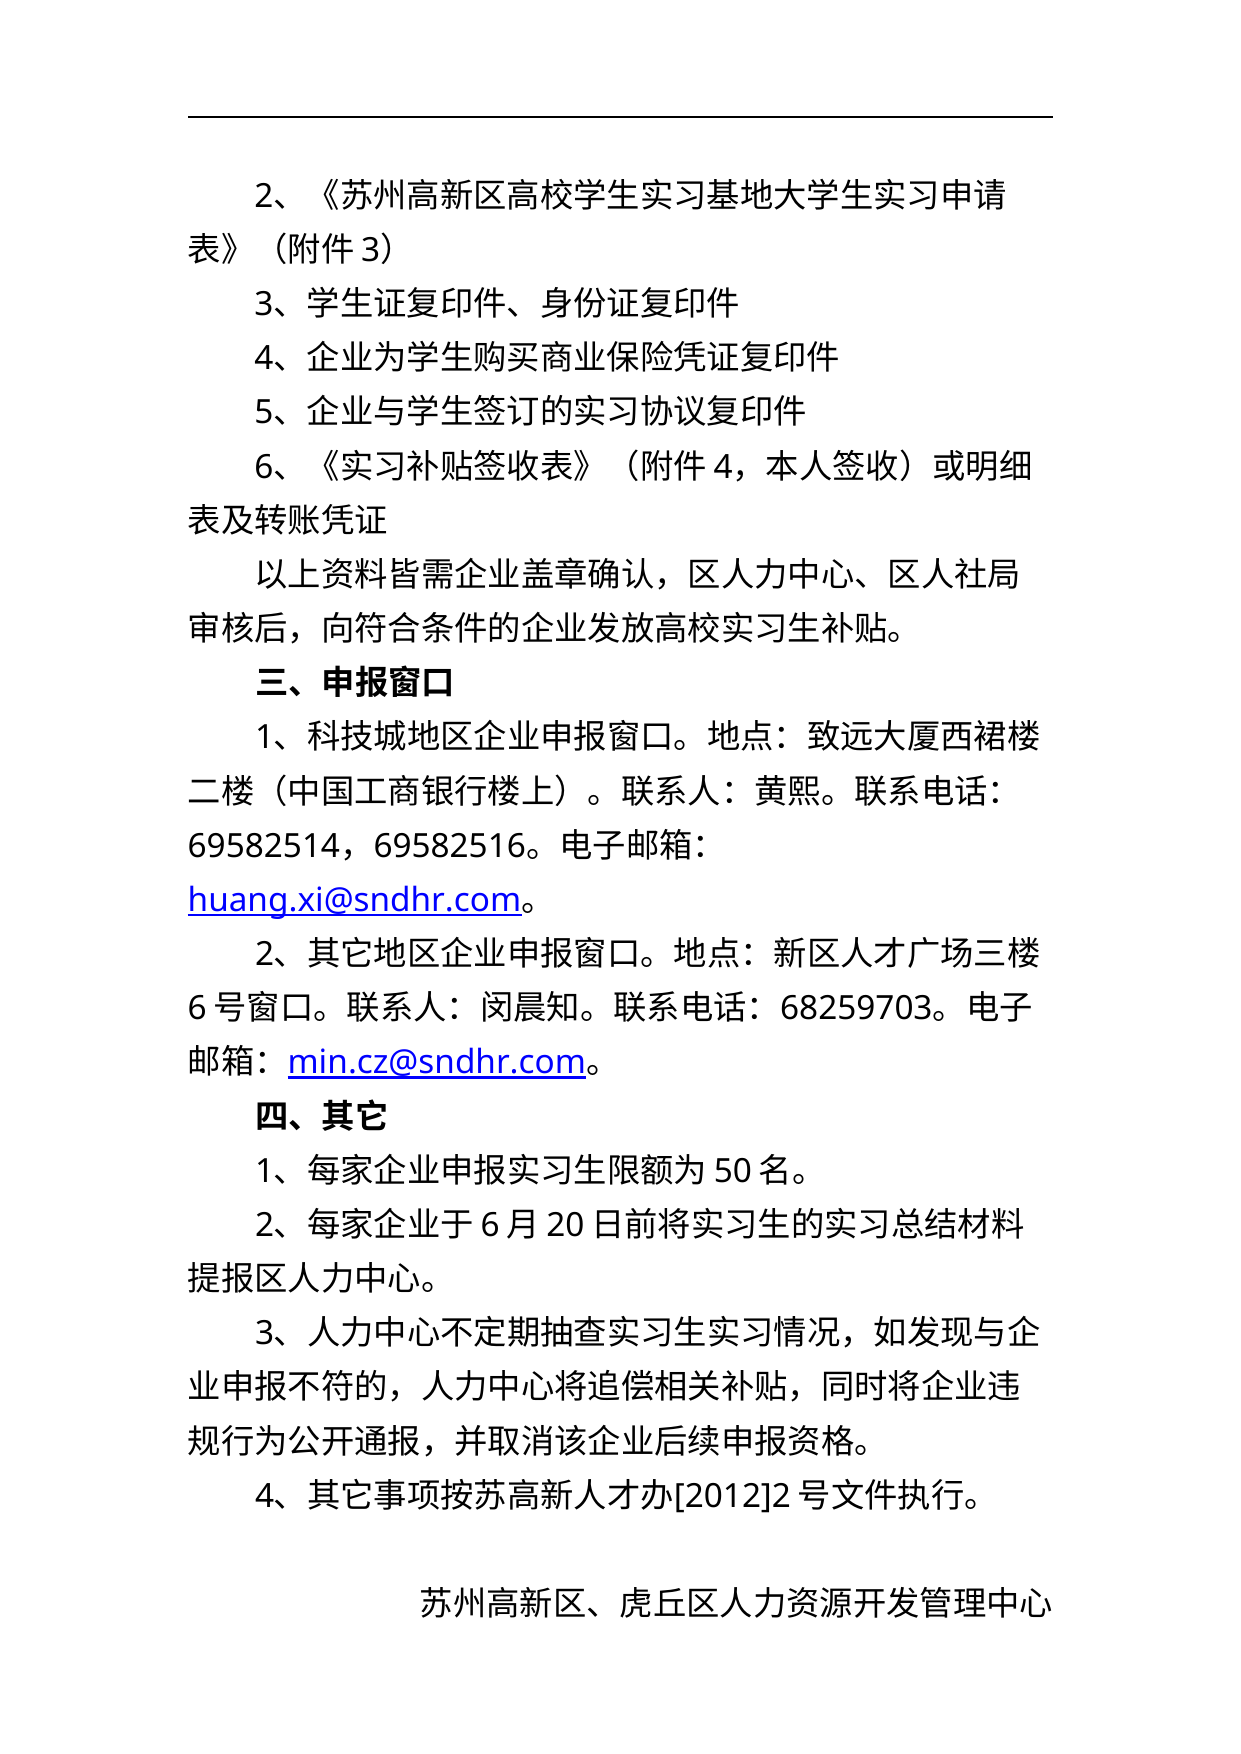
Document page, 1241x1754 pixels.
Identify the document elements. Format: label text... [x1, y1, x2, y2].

text 2、《苏州高新区高校学生实习基地大学生实习申请表》（附件3） [187, 164, 1053, 272]
text 四、其它 [187, 1085, 1053, 1139]
text 苏州高新区、虎丘区人力资源开发管理中心 [187, 1572, 1053, 1626]
text 2、其它地区企业申报窗口。地点：新区人才广场三楼6号窗口。联系人：闵晨知。联系电话：68259703。电子邮箱：min.cz@sndhr.com。 [187, 922, 1053, 1085]
text 3、学生证复印件、身份证复印件 [187, 272, 1053, 326]
text 以上资料皆需企业盖章确认，区人力中心、区人社局审核后，向符合条件的企业发放高校实习生补贴。 [187, 543, 1053, 651]
text 1、科技城地区企业申报窗口。地点：致远大厦西裙楼二楼（中国工商银行楼上）。联系人：黄熙。联系电话：69582514，69582516。电子邮箱：huang.xi@sndhr.com。 [187, 706, 1053, 922]
text 2、每家企业于6月20日前将实习生的实习总结材料提报区人力中心。 [187, 1193, 1053, 1301]
text 1、每家企业申报实习生限额为50名。 [187, 1139, 1053, 1193]
text 6、《实习补贴签收表》（附件4，本人签收）或明细表及转账凭证 [187, 435, 1053, 543]
text 4、其它事项按苏高新人才办[2012]2号文件执行。 [187, 1464, 1053, 1518]
text 4、企业为学生购买商业保险凭证复印件 [187, 326, 1053, 381]
text 3、人力中心不定期抽查实习生实习情况，如发现与企业申报不符的，人力中心将追偿相关补贴，同时将企业违规行为公开通报，并取消该企业后续申报资格。 [187, 1301, 1053, 1464]
text 三、申报窗口 [187, 651, 1053, 706]
text 5、企业与学生签订的实习协议复印件 [187, 381, 1053, 435]
